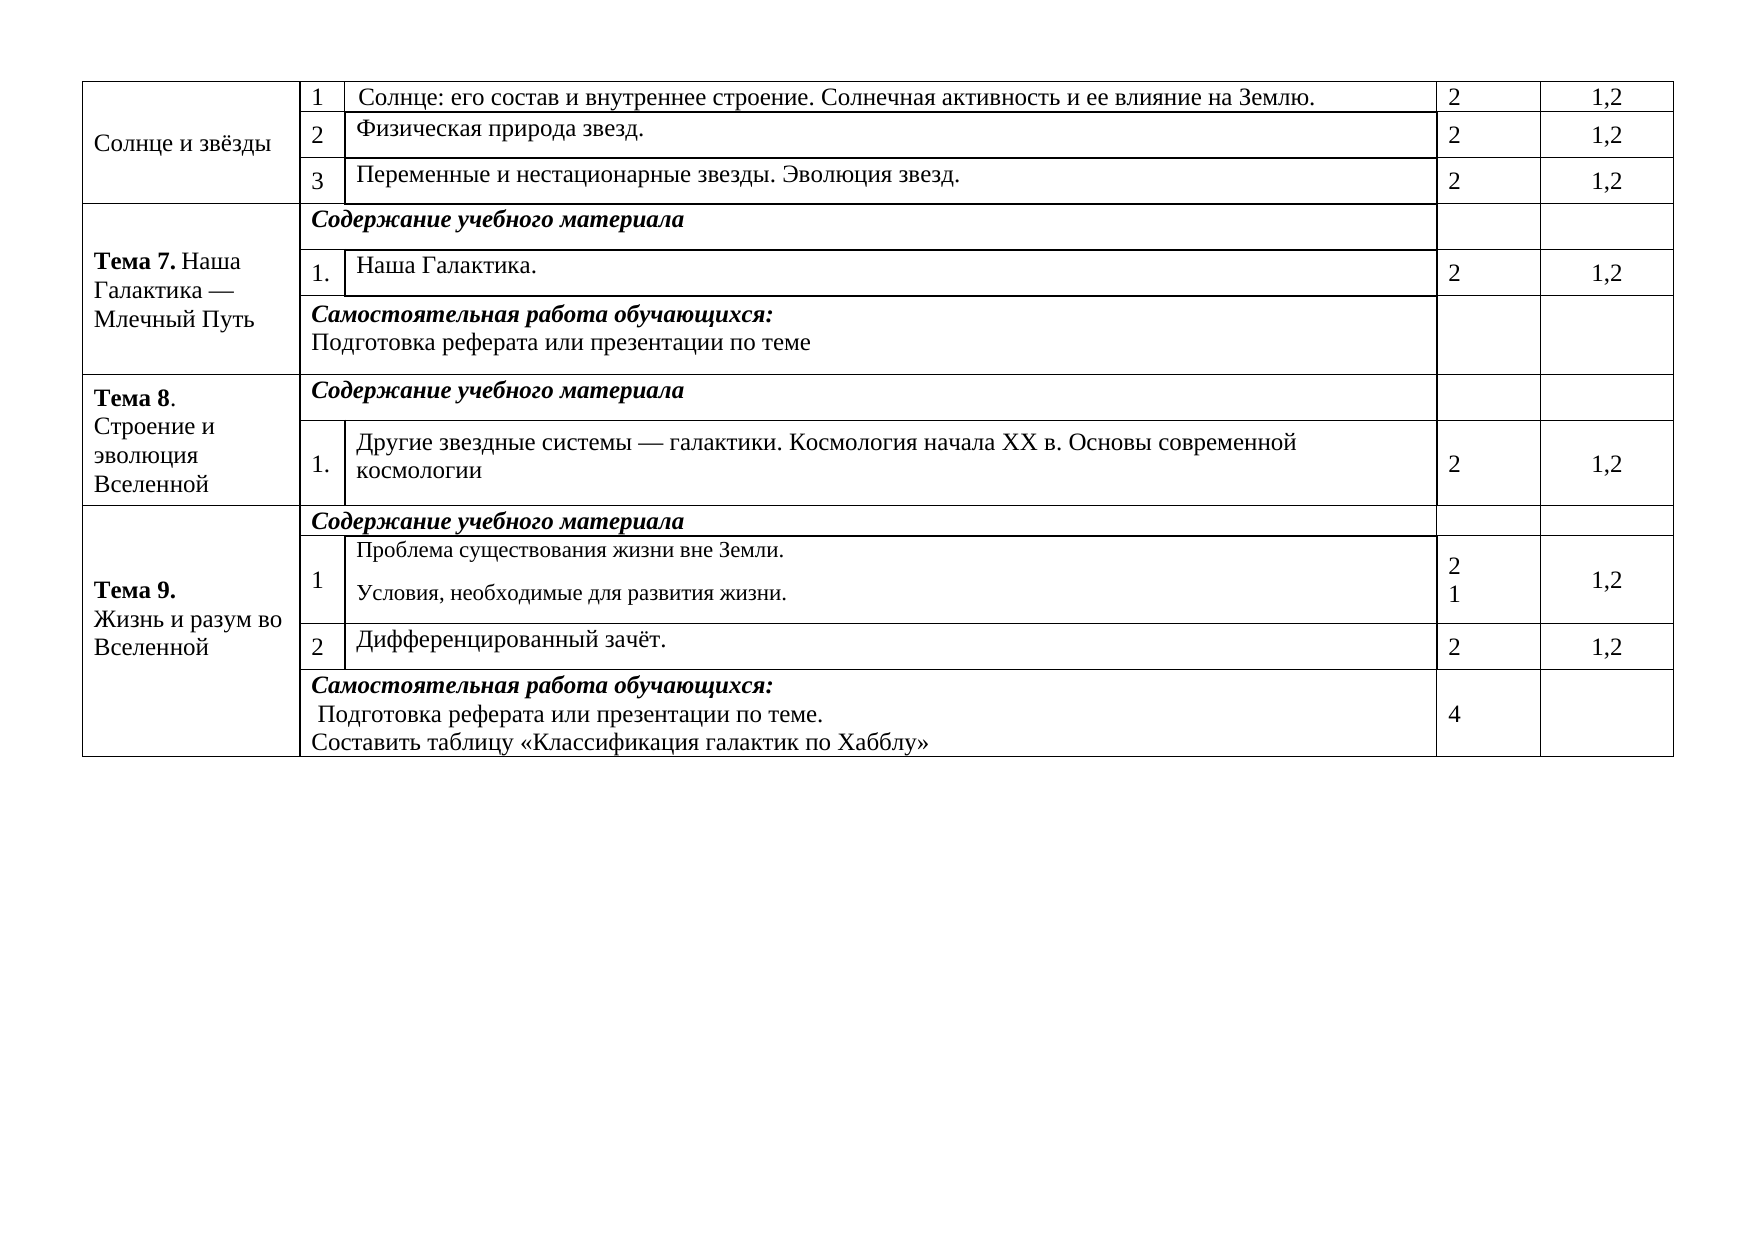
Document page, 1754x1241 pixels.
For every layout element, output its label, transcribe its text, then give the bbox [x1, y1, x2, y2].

table_cell Самостоятельная работа обучающихся: Подготовка реферата или презентации по теме. Составить таблицу «Классификация галактик по Хабблу» [301, 670, 1436, 756]
table_cell 2 [1438, 421, 1540, 505]
table_cell 1. [301, 421, 344, 505]
table_cell 1. [301, 250, 344, 295]
table_cell 1 [301, 536, 344, 622]
table_cell Солнце: его состав и внутреннее строение. Солнечная активность и ее влияние на Землю. [345, 82, 1436, 111]
table_cell Тема 7. Наша Галактика — Млечный Путь [83, 204, 299, 374]
table_cell 3 [301, 158, 344, 203]
table_cell [1541, 204, 1673, 249]
table_cell Содержание учебного материала [301, 375, 1436, 419]
table_cell 1,2 [1541, 536, 1673, 622]
table_cell 4 [1437, 670, 1540, 756]
table_cell [1438, 296, 1540, 374]
table_cell 2 [301, 624, 344, 668]
table_cell Тема 9. Жизнь и разум во Вселенной [83, 506, 299, 756]
table_cell [1541, 296, 1673, 374]
table_cell Переменные и нестационарные звезды. Эволюция звезд. [346, 159, 1436, 203]
table_cell Проблема существования жизни вне Земли. Условия, необходимые для развития жизни. [346, 537, 1436, 622]
table_cell Наша Галактика. [346, 251, 1436, 295]
table_cell Самостоятельная работа обучающихся: Подготовка реферата или презентации по теме [301, 296, 1436, 374]
table_cell 2 [1438, 112, 1540, 157]
table_cell Физическая природа звезд. [346, 113, 1436, 157]
table_cell [1437, 506, 1540, 535]
table_cell Дифференцированный зачёт. [346, 624, 1436, 668]
table_cell 1,2 [1541, 421, 1673, 505]
table_cell 2 [1438, 250, 1540, 295]
table_cell 1,2 [1541, 624, 1673, 668]
table_cell 1,2 [1541, 82, 1673, 111]
table_cell Содержание учебного материала [301, 204, 1436, 249]
table_cell Другие звездные системы — галактики. Космология начала ХХ в. Основы современной космологии [346, 421, 1436, 505]
table_cell 2 [301, 112, 344, 157]
table_cell 1 [301, 82, 344, 111]
table_cell Содержание учебного материала [301, 506, 1436, 535]
table_cell Тема 8. Строение и эволюция Вселенной [83, 375, 299, 505]
table_cell [1438, 204, 1540, 249]
table_cell 1,2 [1541, 112, 1673, 157]
table_cell 1,2 [1541, 158, 1673, 203]
table_cell 2 1 [1438, 536, 1540, 622]
table_cell [1541, 506, 1673, 535]
table_cell [1541, 670, 1673, 756]
table_cell [1438, 375, 1540, 419]
table_cell 2 [1437, 82, 1540, 111]
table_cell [83, 82, 299, 203]
table_cell 2 [1438, 624, 1540, 668]
table_cell [1541, 375, 1673, 419]
table_cell 2 [1438, 158, 1540, 203]
table_cell 1,2 [1541, 250, 1673, 295]
